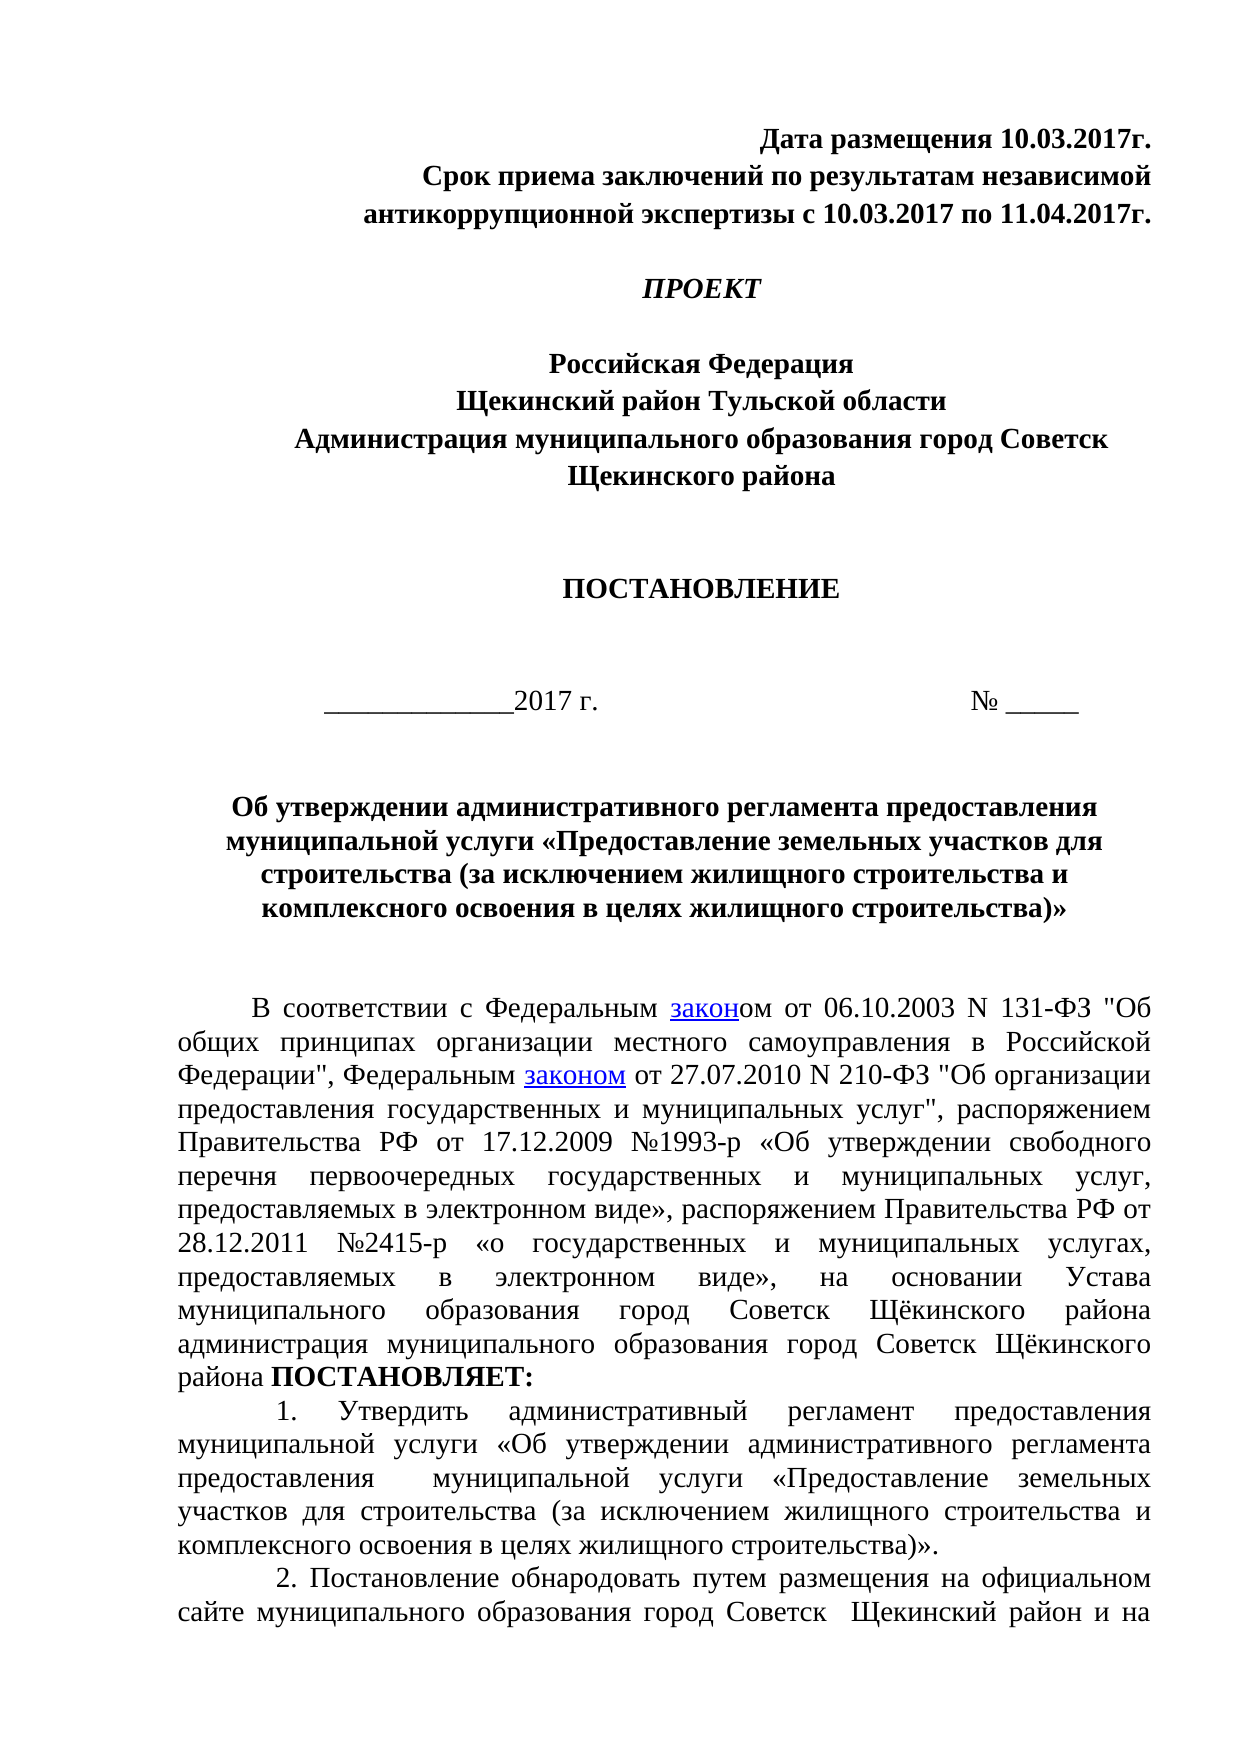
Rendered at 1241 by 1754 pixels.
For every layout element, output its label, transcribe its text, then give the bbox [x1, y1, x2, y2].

text Администрация муниципального образования город Советск [177, 418, 1152, 456]
text 1. Утвердить административный регламент предоставления муниципальной услуги «Об утверждении административного регламента предоставления муниципальной услуги «Предоставление земельных участков для строительства (за исключением жилищного строительства и комплексного освоения в целях жилищного строительства)». [177, 1393, 1152, 1561]
text Дата размещения 10.03.2017г. [177, 118, 1152, 156]
text ПОСТАНОВЛЕНИЕ [177, 568, 1152, 606]
text Об утверждении административного регламента предоставления муниципальной услуги «Предоставление земельных участков для строительства (за исключением жилищного строительства и комплексного освоения в целях жилищного строительства)» [177, 789, 1152, 923]
text Щекинский район Тульской области [177, 381, 1152, 418]
text ПРОЕКТ [177, 268, 1152, 306]
text Щекинского района [177, 456, 1152, 493]
list В соответствии с Федеральным законом от 06.10.2003 N 131-ФЗ "Об общих принципах организации местного самоуправления в Российской Федерации", Федеральным законом от 27.07.2010 N 210-ФЗ "Об организации предоставления государственных и муниципальных услуг", распоряжением Правительства РФ от 17.12.2009 №1993-р «Об утверждении свободного перечня первоочередных государственных и муниципальных услуг, предоставляемых в электронном виде», распоряжением Правительства РФ от 28.12.2011 №2415-р «о государственных и муниципальных услугах, предоставляемых в электронном виде», на основании Устава муниципального образования город Советск Щёкинского района администрация муниципального образования город Советск Щёкинского района ПОСТАНОВЛЯЕТ: [177, 990, 1152, 1393]
text Срок приема заключений по результатам независимой антикоррупционной экспертизы с 10.03.2017 по 11.04.2017г. [177, 156, 1152, 231]
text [177, 1561, 1152, 1628]
text Российская Федерация [177, 343, 1152, 381]
text _____________2017 г. № _____ [177, 681, 1152, 718]
